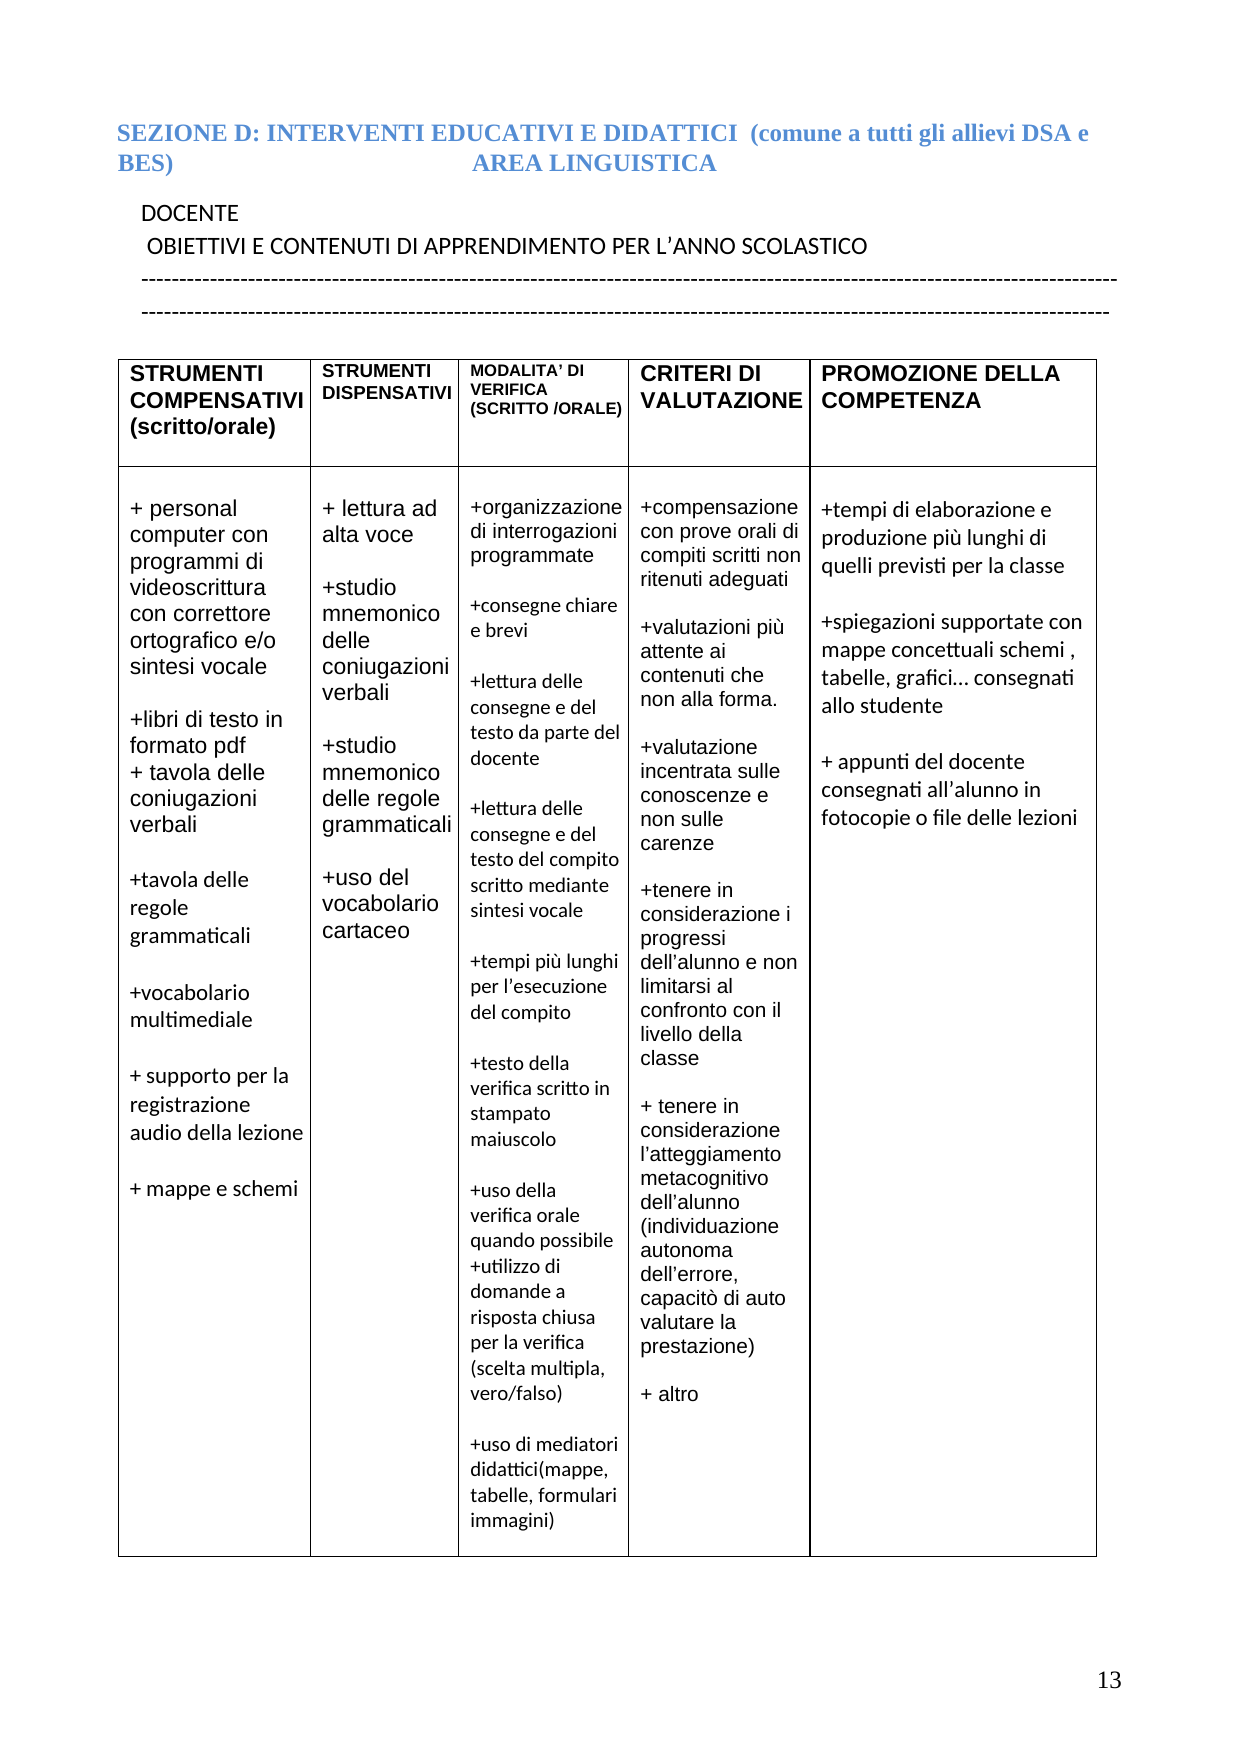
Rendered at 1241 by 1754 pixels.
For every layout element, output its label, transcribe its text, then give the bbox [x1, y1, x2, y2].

table_header CRITERI DI VALUTAZIONE [629, 360, 809, 466]
table_cell + lettura ad alta voce +studio mnemonico delle coniugazioni verbali +studio mnemonico delle regole grammaticali +uso del vocabolario cartaceo [311, 467, 458, 1556]
table_cell + personal computer con programmi di videoscrittura con correttore ortografico e/o sintesi vocale +libri di testo in formato pdf + tavola delle coniugazioni verbali +tavola delle regole grammaticali +vocabolario multimediale + supporto per la registrazione audio della lezione + mappe e schemi [119, 467, 310, 1556]
table_cell +organizzazione di interrogazioni programmate +consegne chiare e brevi +lettura delle consegne e del testo da parte del docente +lettura delle consegne e del testo del compito scritto mediante sintesi vocale +tempi più lunghi per l’esecuzione del compito +testo della verifica scritto in stampato maiuscolo +uso della verifica orale quando possibile +utilizzo di domande a risposta chiusa per la verifica (scelta multipla, vero/falso) +uso di mediatori didattici(mappe, tabelle, formulari immagini) [459, 467, 628, 1556]
table_header PROMOZIONE DELLA COMPETENZA [811, 360, 1096, 466]
text DOCENTE [141, 197, 1122, 228]
text --------------------------------------------------------------------------------------------------------------------------------------------------------------------------------------------------------------------------------------------------------------- [141, 263, 1122, 326]
table_cell +tempi di elaborazione e produzione più lunghi di quelli previsti per la classe +spiegazioni supportate con mappe concettuali schemi , tabelle, grafici… consegnati allo studente + appunti del docente consegnati all’alunno in fotocopie o file delle lezioni [811, 467, 1096, 1556]
table_cell +compensazione con prove orali di compiti scritti non ritenuti adeguati +valutazioni più attente ai contenuti che non alla forma. +valutazione incentrata sulle conoscenze e non sulle carenze +tenere in considerazione i progressi dell’alunno e non limitarsi al confronto con il livello della classe + tenere in considerazione l’atteggiamento metacognitivo dell’alunno (individuazione autonoma dell’errore, capacitò di auto valutare la prestazione) + altro [629, 467, 809, 1556]
table_header STRUMENTI COMPENSATIVI (scritto/orale) [119, 360, 310, 466]
text OBIETTIVI E CONTENUTI DI APPRENDIMENTO PER L’ANNO SCOLASTICO [118, 230, 1122, 261]
subtitle SEZIONE D: INTERVENTI EDUCATIVI E DIDATTICI (comune a tutti gli allievi DSA e BES) AREA LINGUISTICA [117, 118, 1122, 176]
table_header MODALITA’ DI VERIFICA (SCRITTO /ORALE) [459, 360, 628, 466]
table_header STRUMENTI DISPENSATIVI [311, 360, 458, 466]
